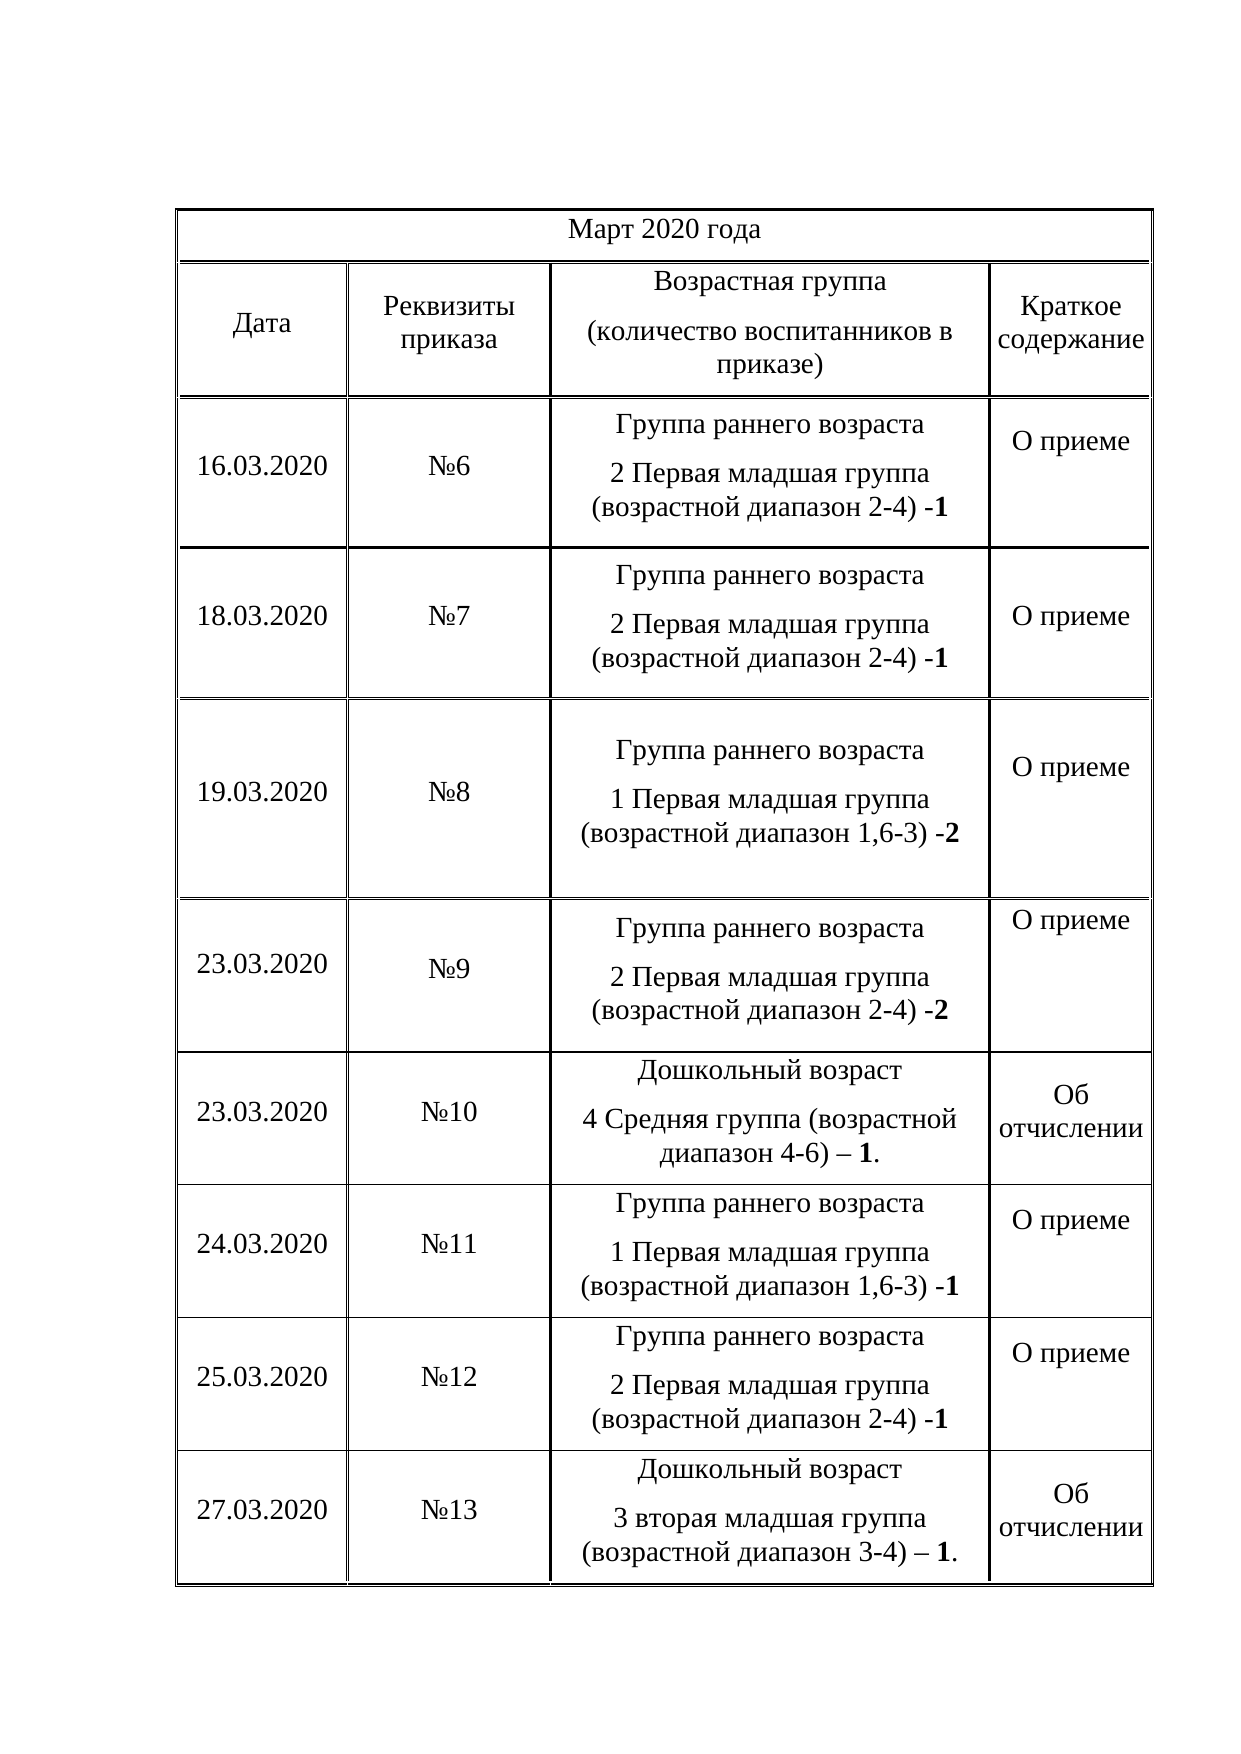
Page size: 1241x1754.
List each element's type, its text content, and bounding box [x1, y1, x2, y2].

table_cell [552, 399, 988, 546]
table_cell Дошкольный возраст 3 вторая младшая группа (возрастной диапазон 3-4) – 1. [550, 1451, 989, 1583]
table_cell №6 [349, 399, 549, 546]
table_cell 24.03.2020 [178, 1185, 346, 1317]
table_cell №10 [349, 1053, 549, 1184]
table_cell Краткое содержание [991, 260, 1151, 395]
table_cell О приеме [991, 395, 1151, 546]
table_cell Возрастная группа (количество воспитанников в приказе) [552, 264, 988, 395]
table_cell О приеме [991, 1318, 1151, 1450]
table_cell №12 [349, 1318, 549, 1450]
table_cell 18.03.2020 [178, 546, 346, 697]
table_cell №7 [349, 549, 549, 697]
table_cell №8 [349, 700, 549, 897]
table_cell О приеме [991, 1185, 1151, 1317]
table_cell О приеме [989, 897, 1152, 1051]
table_cell Об отчислении [989, 1451, 1151, 1583]
table_cell О приеме [989, 697, 1152, 897]
table_cell Дата [178, 260, 346, 395]
table_cell 25.03.2020 [178, 1318, 346, 1450]
table_cell Об отчислении [991, 1053, 1151, 1184]
table_cell 16.03.2020 [178, 395, 346, 546]
table_cell Группа раннего возраста 1 Первая младшая группа (возрастной диапазон 1,6-3) -2 [552, 700, 988, 897]
table_cell Группа раннего возраста 1 Первая младшая группа (возрастной диапазон 1,6-3) -1 [552, 1185, 988, 1317]
table_cell Группа раннего возраста 2 Первая младшая группа (возрастной диапазон 2-4) -1 [552, 549, 988, 697]
table_cell Группа раннего возраста 2 Первая младшая группа (возрастной диапазон 2-4) -1 [552, 1318, 988, 1450]
table_cell №11 [349, 1185, 549, 1317]
table_header Март 2020 года [178, 211, 1151, 260]
table_cell 23.03.2020 [178, 1053, 346, 1184]
table_cell 27.03.2020 [178, 1451, 348, 1583]
table_cell Реквизиты приказа [349, 264, 549, 395]
table_cell Группа раннего возраста 2 Первая младшая группа (возрастной диапазон 2-4) -2 [552, 900, 988, 1051]
table_cell Дошкольный возраст 4 Средняя группа (возрастной диапазон 4-6) – 1. [552, 1053, 988, 1184]
table_cell №13 [348, 1451, 550, 1583]
table_cell 19.03.2020 [176, 697, 348, 897]
table_cell О приеме [991, 546, 1151, 697]
table_cell 23.03.2020 [176, 897, 348, 1051]
table_cell №9 [349, 900, 549, 1051]
